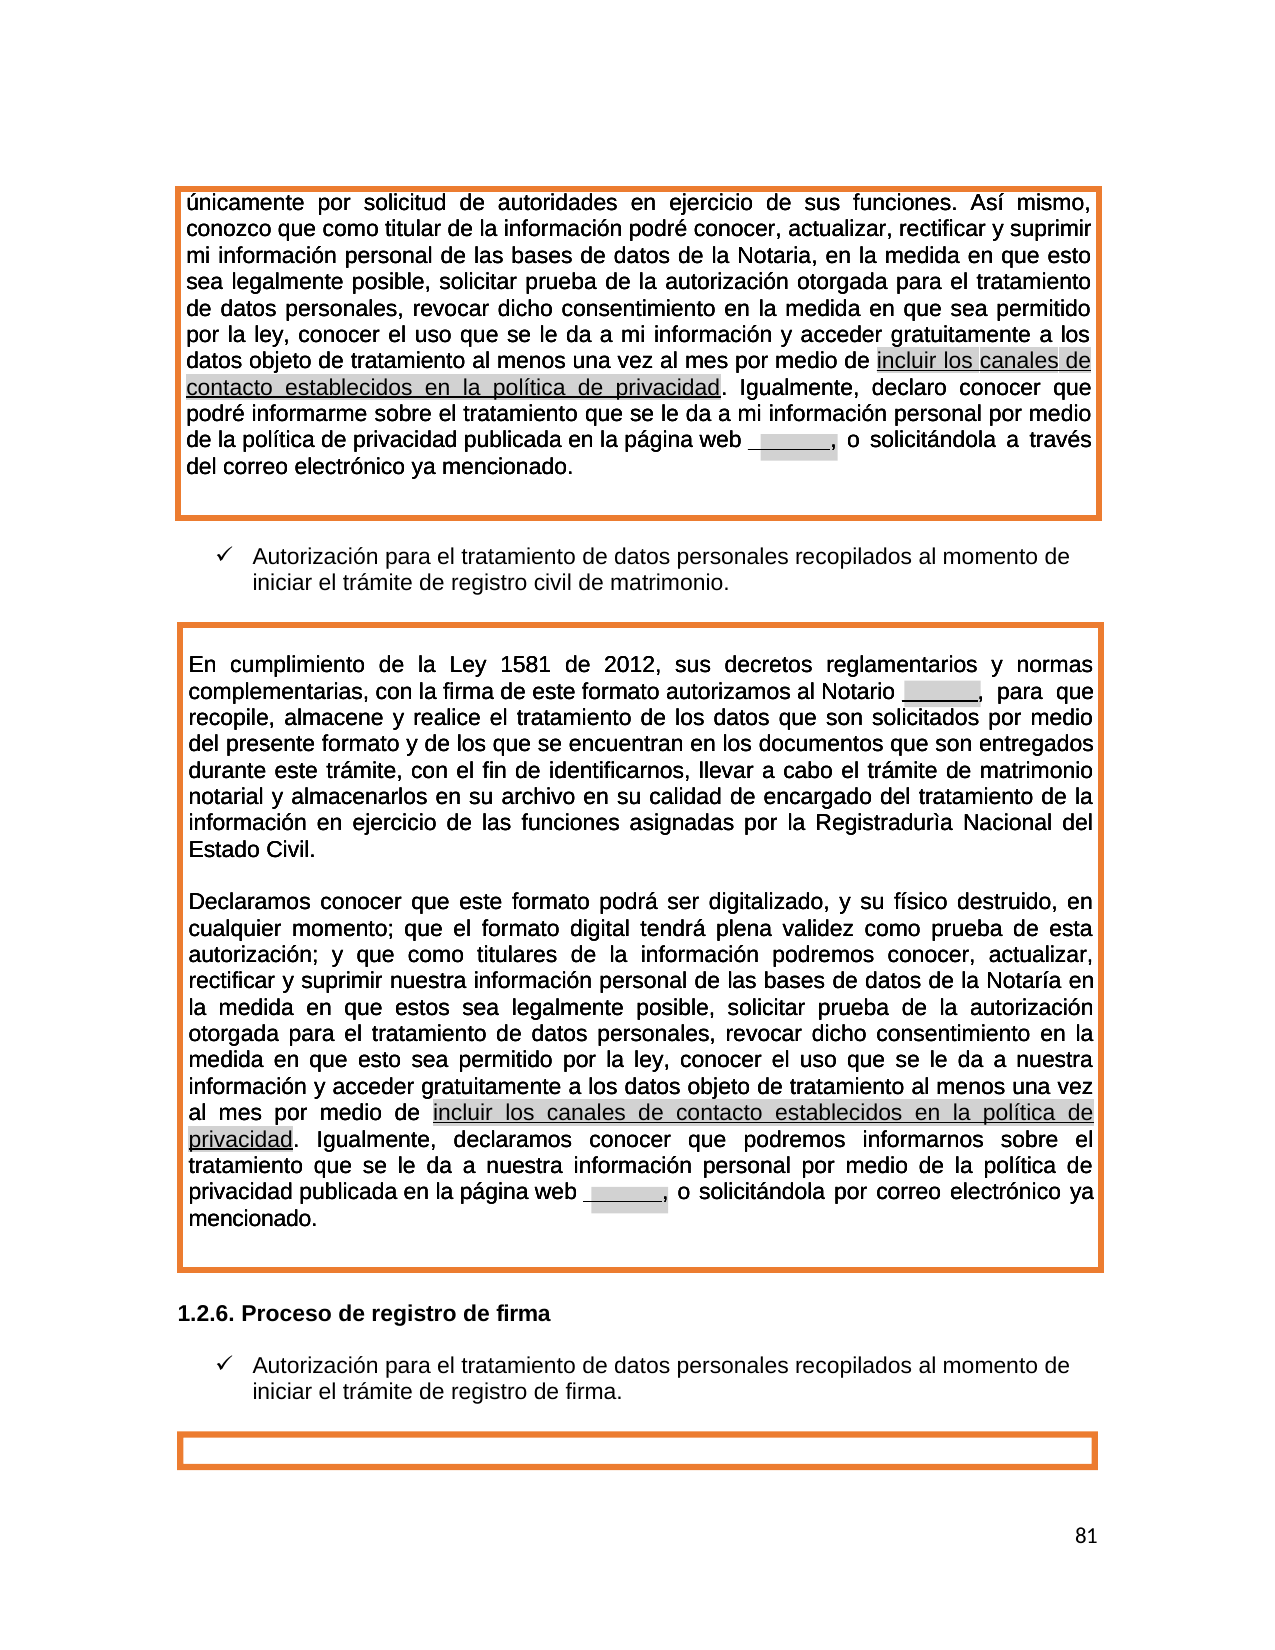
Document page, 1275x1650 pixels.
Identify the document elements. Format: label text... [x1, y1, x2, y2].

list Autorización para el tratamiento de datos personales recopilados al momento de iniciar el trámite de registro civil de matrimonio. [215, 543, 1070, 595]
list Autorización para el tratamiento de datos personales recopilados al momento de iniciar el trámite de registro de firma. [215, 1352, 1070, 1405]
subtitle Proceso de registro de firma [177, 1299, 1110, 1326]
